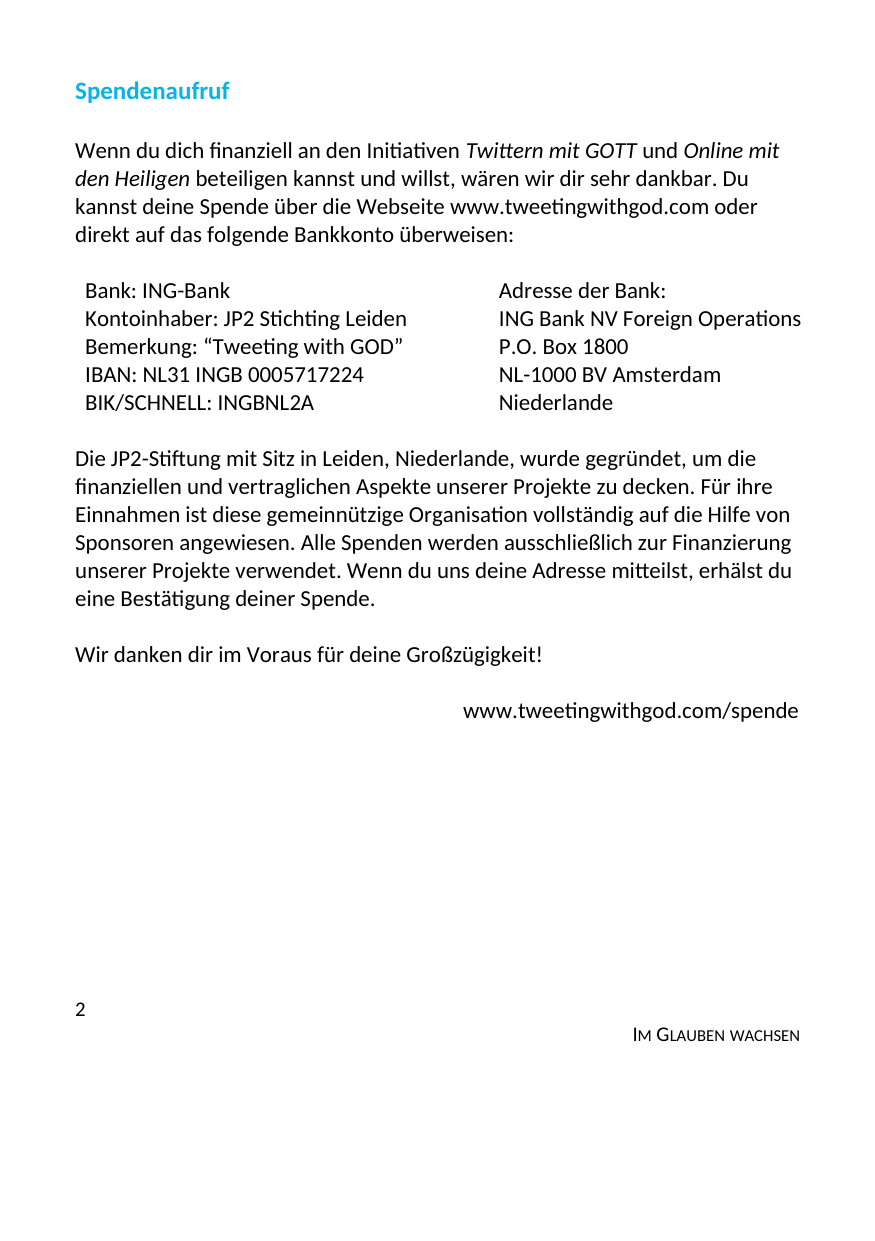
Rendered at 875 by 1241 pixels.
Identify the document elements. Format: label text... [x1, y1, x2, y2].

text www.tweetingwithgod.com/spende [75, 696, 799, 724]
table_header Bank: ING-Bank Kontoinhaber: JP2 Stichting Leiden Bemerkung: “Tweeting with GOD” IBAN: NL31 INGB 0005717224 BIK/SCHNELL: INGBNL2A [69, 276, 487, 416]
table_header Adresse der Bank: ING Bank NV Foreign Operations P.O. Box 1800 NL-1000 BV Amsterdam Niederlande [488, 276, 874, 416]
text Wenn du dich finanziell an den Initiativen Twittern mit GOTT und Online mit den Heiligen beteiligen kannst und willst, wären wir dir sehr dankbar. Du kannst deine Spende über die Webseite www.tweetingwithgod.com oder direkt auf das folgende Bankkonto überweisen: [75, 136, 799, 248]
text Spendenaufruf [75, 75, 799, 106]
text Die JP2-Stiftung mit Sitz in Leiden, Niederlande, wurde gegründet, um die finanziellen und vertraglichen Aspekte unserer Projekte zu decken. Für ihre Einnahmen ist diese gemeinnützige Organisation vollständig auf die Hilfe von Sponsoren angewiesen. Alle Spenden werden ausschließlich zur Finanzierung unserer Projekte verwendet. Wenn du uns deine Adresse mitteilst, erhälst du eine Bestätigung deiner Spende. [75, 444, 799, 612]
text Wir danken dir im Voraus für deine Großzügigkeit! [75, 640, 799, 668]
